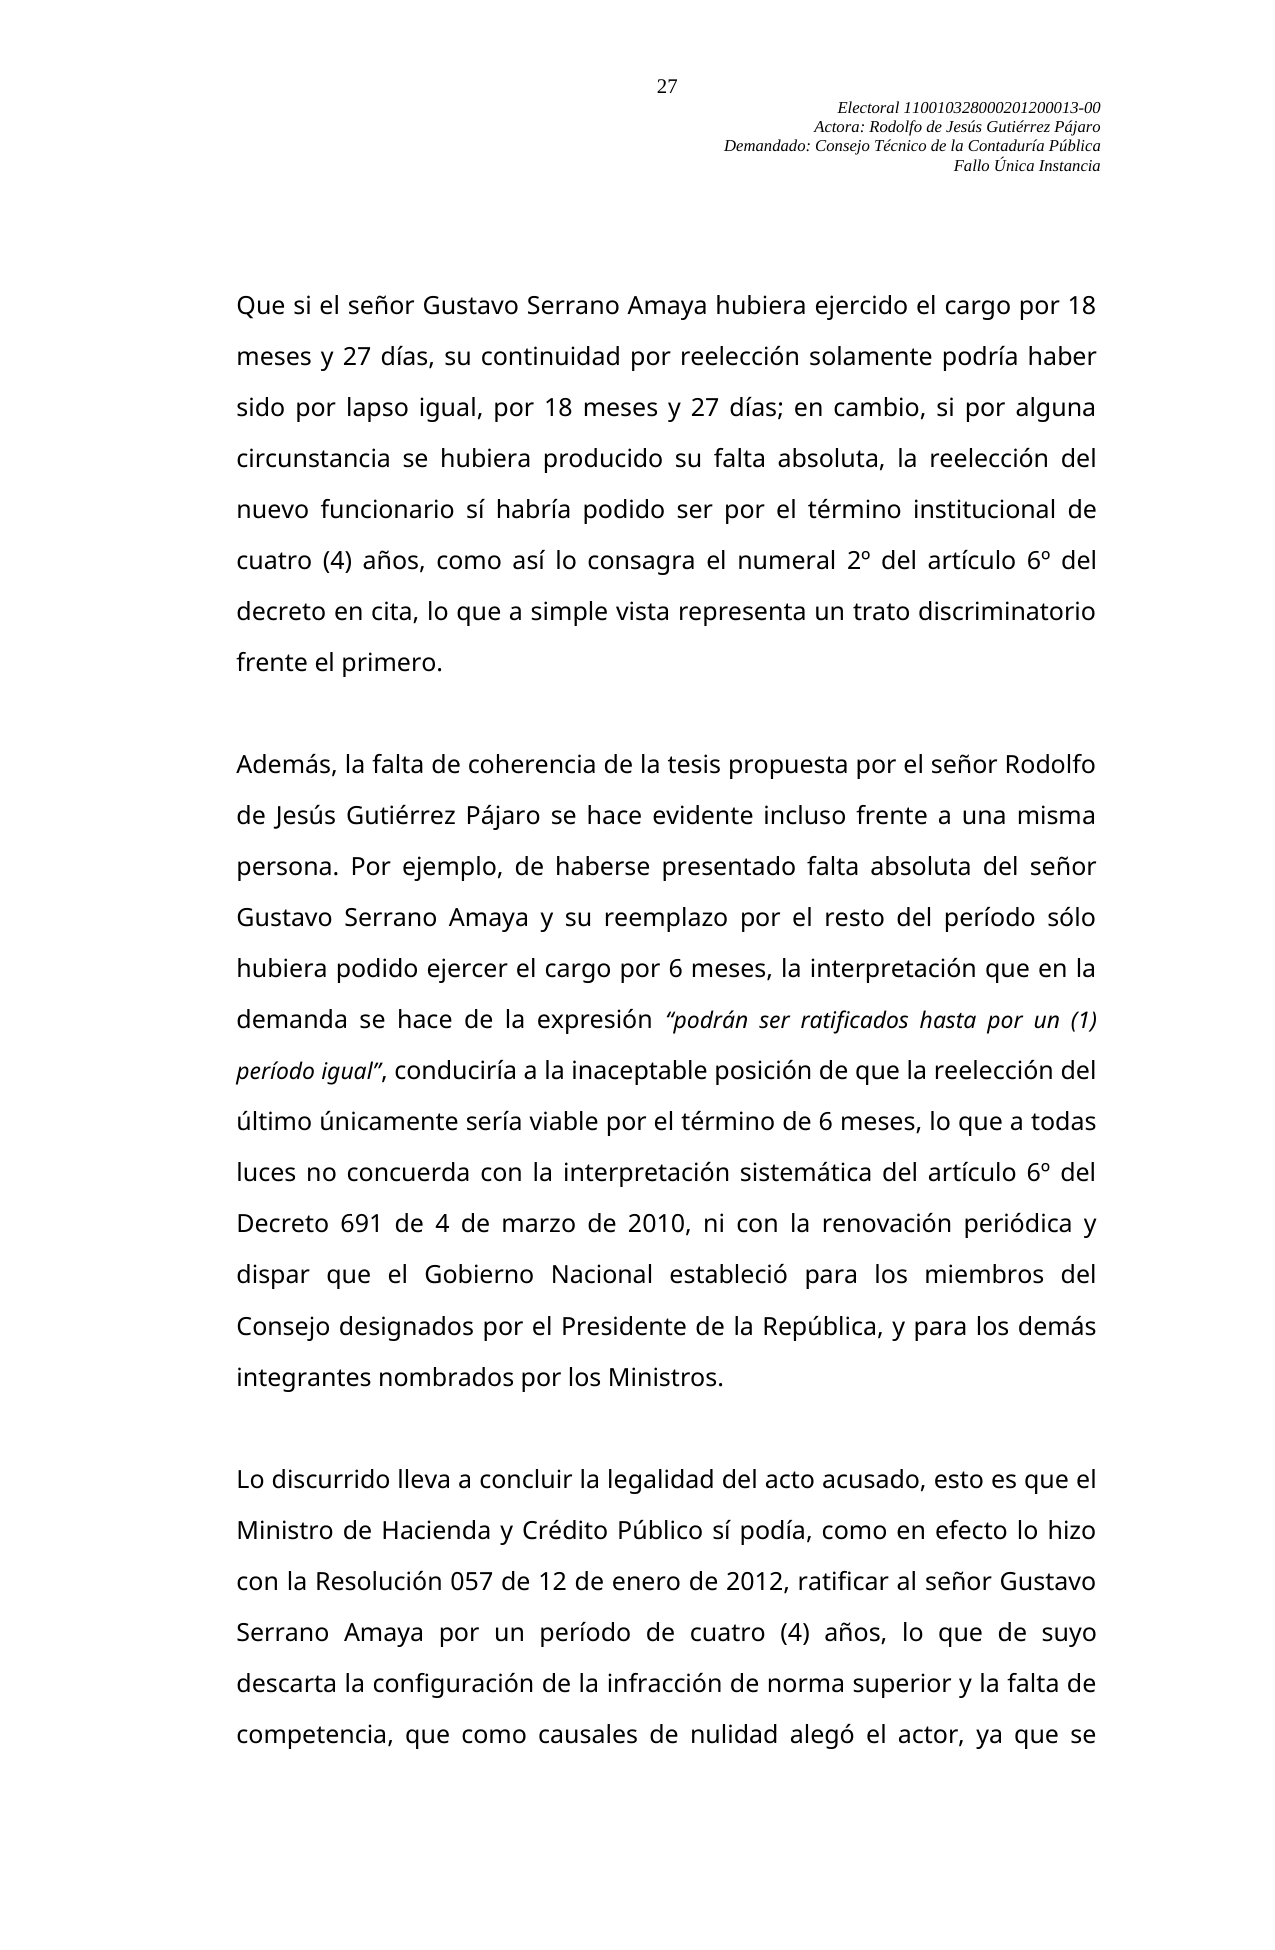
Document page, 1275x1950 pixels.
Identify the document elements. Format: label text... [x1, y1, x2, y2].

text Además, la falta de coherencia de la tesis propuesta por el señor Rodolfo de Jesús Gutiérrez Pájaro se hace evidente incluso frente a una misma persona. Por ejemplo, de haberse presentado falta absoluta del señor Gustavo Serrano Amaya y su reemplazo por el resto del período sólo hubiera podido ejercer el cargo por 6 meses, la interpretación que en la demanda se hace de la expresión “podrán ser ratificados hasta por un (1) período igual”, conduciría a la inaceptable posición de que la reelección del último únicamente sería viable por el término de 6 meses, lo que a todas luces no concuerda con la interpretación sistemática del artículo 6º del Decreto 691 de 4 de marzo de 2010, ni con la renovación periódica y dispar que el Gobierno Nacional estableció para los miembros del Consejo designados por el Presidente de la República, y para los demás integrantes nombrados por los Ministros. [236, 747, 1098, 1393]
text Que si el señor Gustavo Serrano Amaya hubiera ejercido el cargo por 18 meses y 27 días, su continuidad por reelección solamente podría haber sido por lapso igual, por 18 meses y 27 días; en cambio, si por alguna circunstancia se hubiera producido su falta absoluta, la reelección del nuevo funcionario sí habría podido ser por el término institucional de cuatro (4) años, como así lo consagra el numeral 2º del artículo 6º del decreto en cita, lo que a simple vista representa un trato discriminatorio frente el primero. [236, 287, 1098, 679]
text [236, 1461, 1098, 1751]
